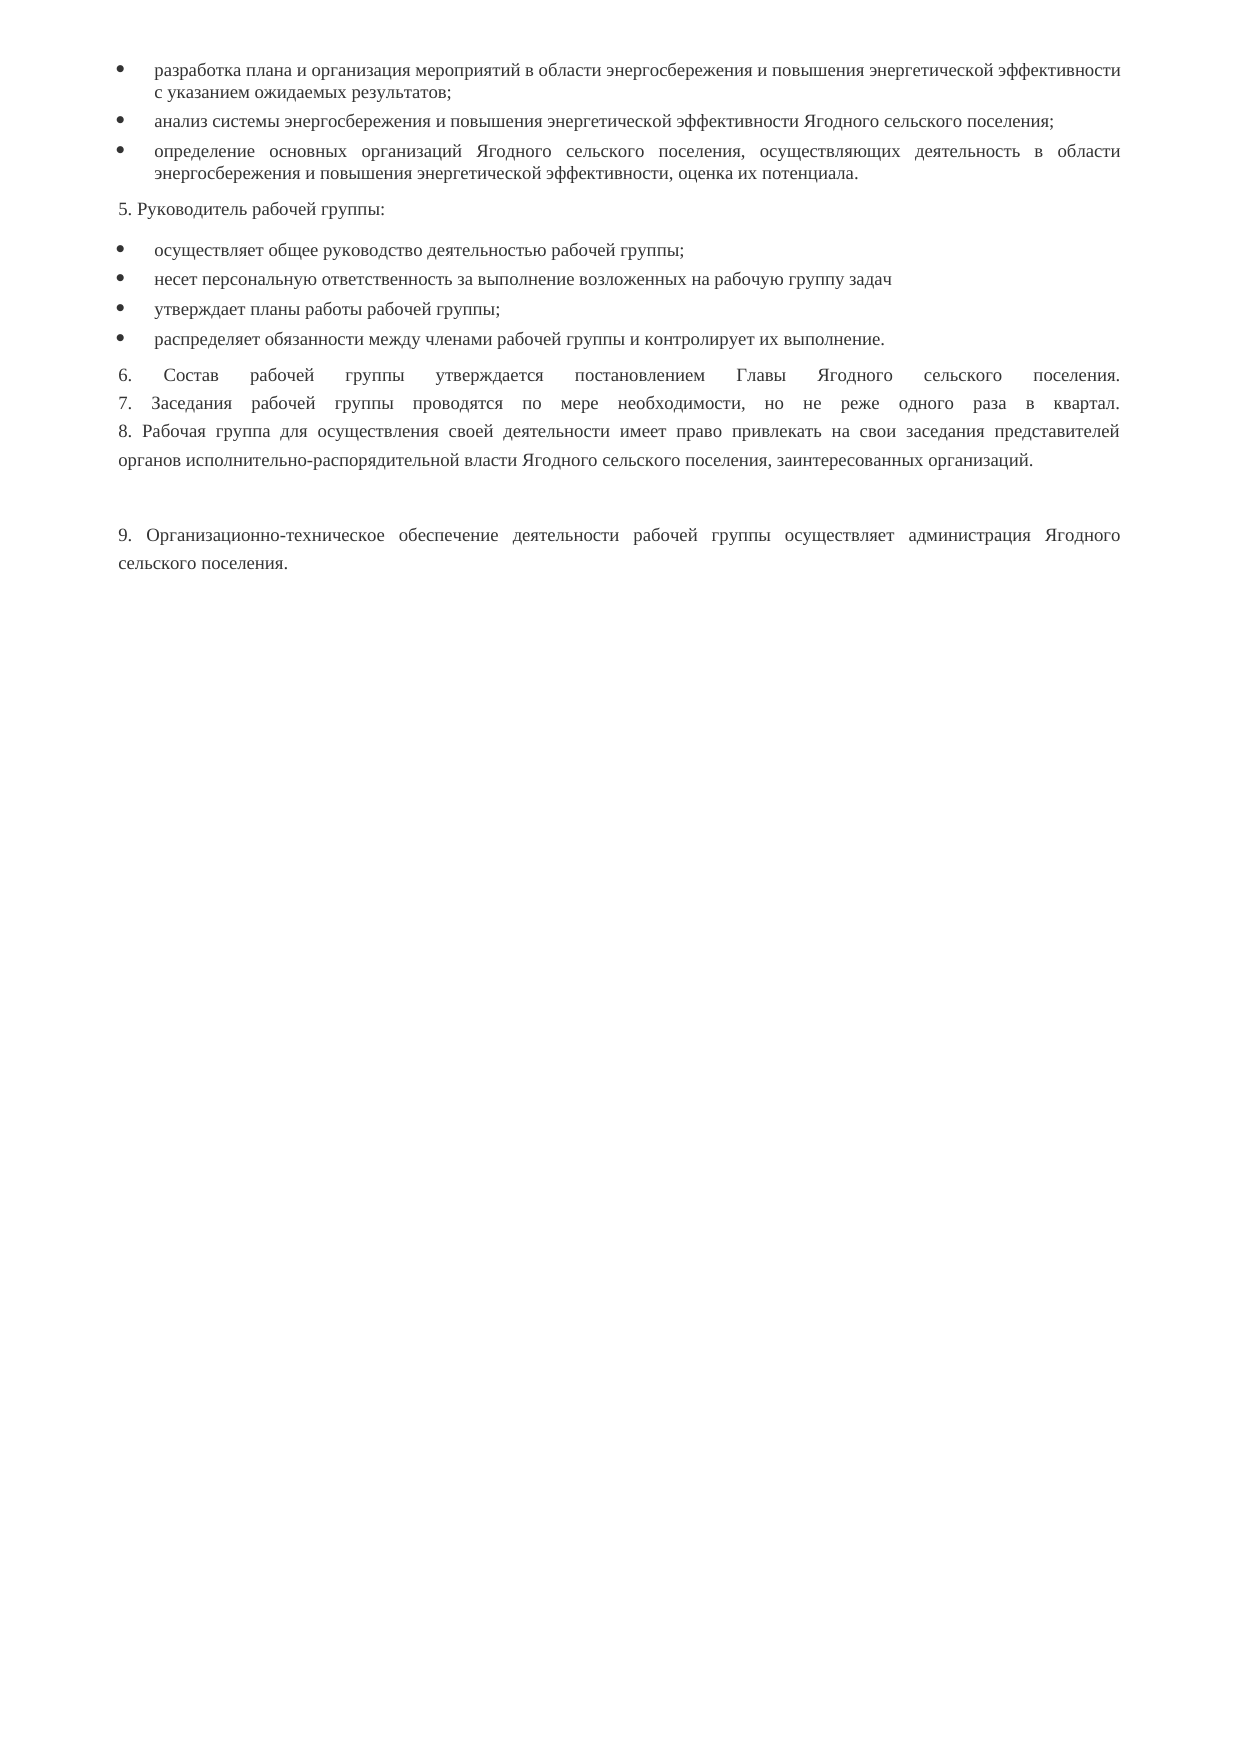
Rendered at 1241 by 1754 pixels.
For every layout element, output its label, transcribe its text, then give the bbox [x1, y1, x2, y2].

list осуществляет общее руководство деятельностью рабочей группы; [117, 238, 1122, 260]
list распределяет обязанности между членами рабочей группы и контролирует их выполнение. [117, 328, 1122, 350]
text 6. Состав рабочей группы утверждается постановлением Главы Ягодного сельского поселения. 7. Заседания рабочей группы проводятся по мере необходимости, но не реже одного раза в квартал. 8. Рабочая группа для осуществления своей деятельности имеет право привлекать на свои заседания представителей органов исполнительно-распорядительной власти Ягодного сельского поселения, заинтересованных организаций. [118, 358, 1122, 470]
list разработка плана и организация мероприятий в области энергосбережения и повышения энергетической эффективности с указанием ожидаемых результатов; [117, 59, 1122, 103]
list утверждает планы работы рабочей группы; [117, 298, 1122, 320]
list анализ системы энергосбережения и повышения энергетической эффективности Ягодного сельского поселения; [117, 110, 1122, 132]
list несет персональную ответственность за выполнение возложенных на рабочую группу задач [117, 268, 1122, 290]
list определение основных организаций Ягодного сельского поселения, осуществляющих деятельность в области энергосбережения и повышения энергетической эффективности, оценка их потенциала. [117, 140, 1122, 184]
text 9. Организационно-техническое обеспечение деятельности рабочей группы осуществляет администрация Ягодного сельского поселения. [118, 489, 1122, 573]
text 5. Руководитель рабочей группы: [118, 192, 1122, 220]
